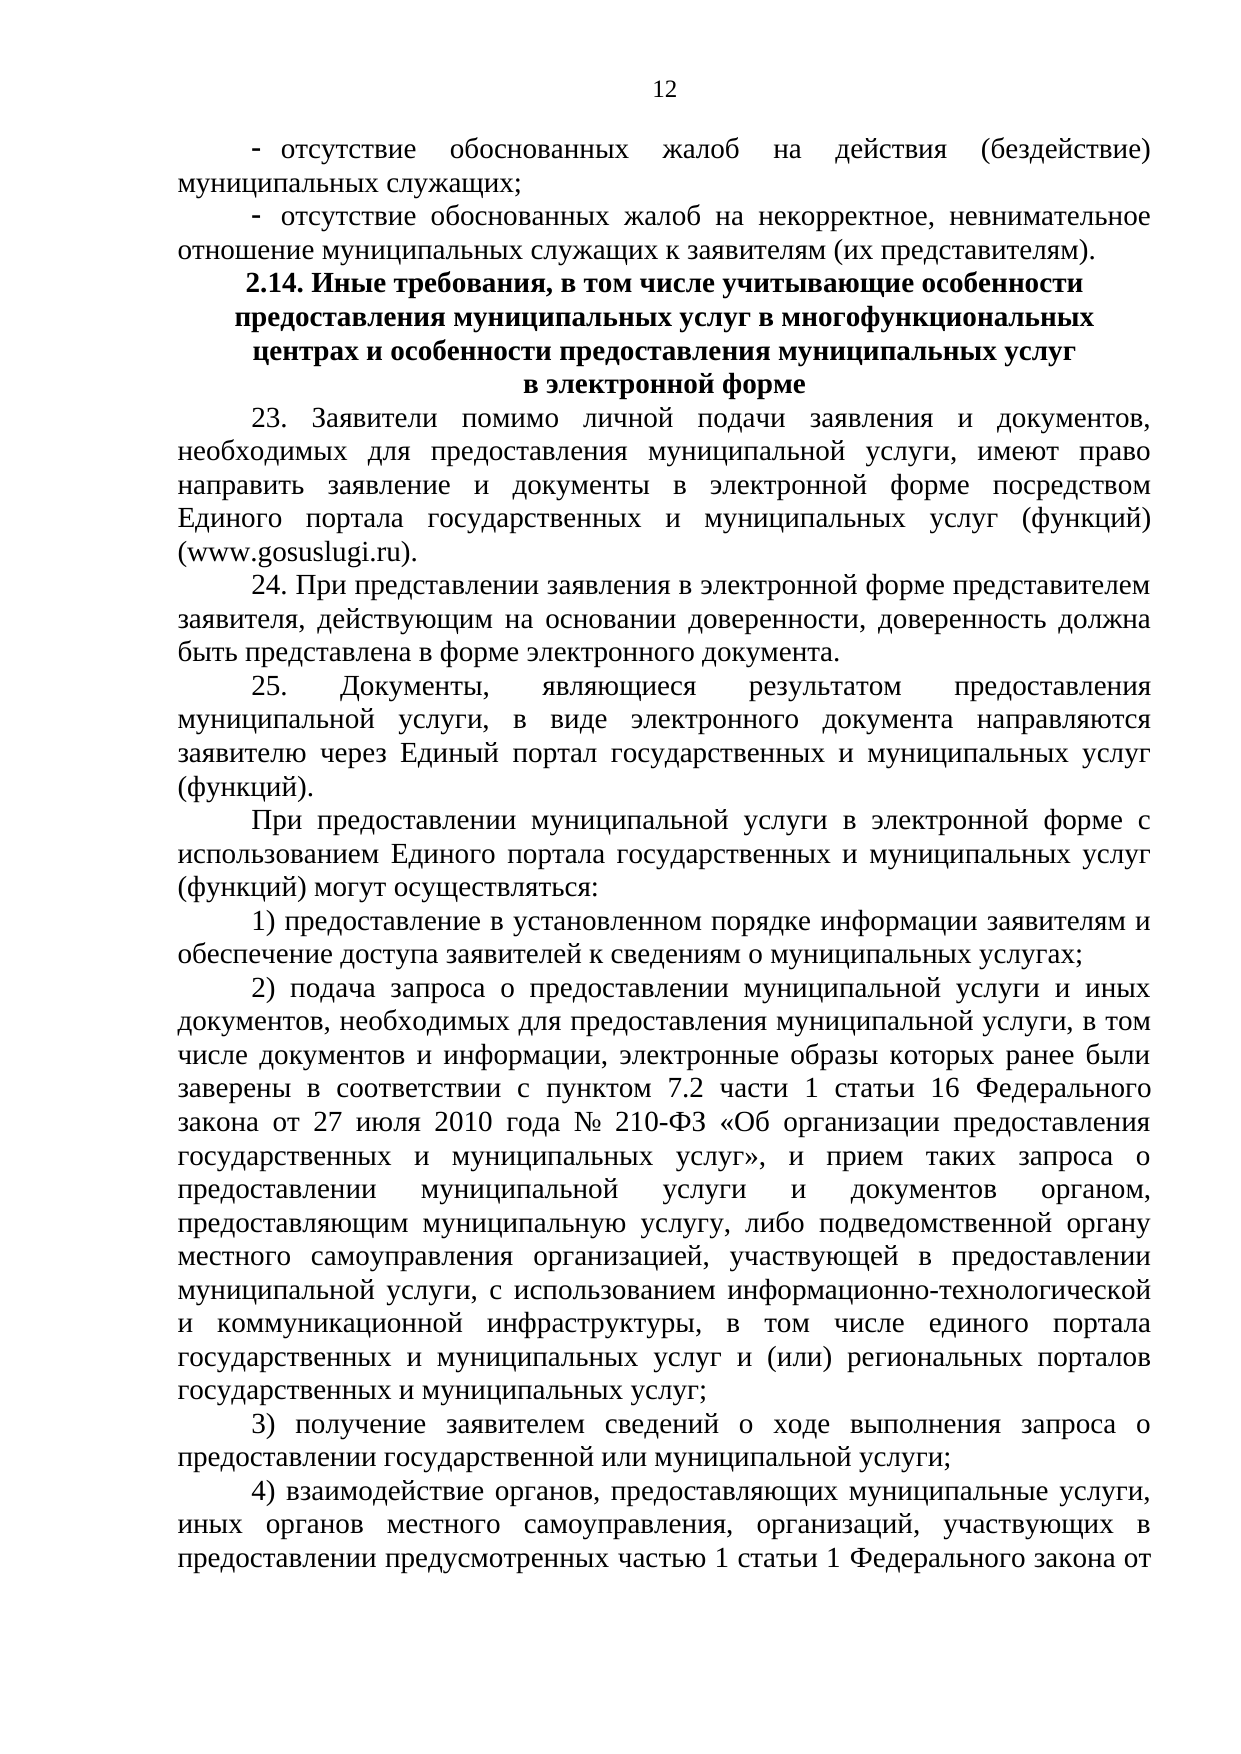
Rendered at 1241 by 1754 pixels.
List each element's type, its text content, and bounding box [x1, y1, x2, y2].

text 25. Документы, являющиеся результатом предоставления муниципальной услуги, в виде электронного документа направляются заявителю через Единый портал государственных и муниципальных услуг (функций). [177, 668, 1152, 802]
text 24. При представлении заявления в электронной форме представителем заявителя, действующим на основании доверенности, доверенность должна быть представлена в форме электронного документа. [177, 567, 1152, 668]
text При предоставлении муниципальной услуги в электронной форме с использованием Единого портала государственных и муниципальных услуг (функций) могут осуществляться: [177, 802, 1152, 903]
list отсутствие обоснованных жалоб на действия (бездействие) муниципальных служащих; [177, 131, 1152, 198]
text 2.14. Иные требования, в том числе учитывающие особенности [177, 266, 1152, 299]
list отсутствие обоснованных жалоб на некорректное, невнимательное отношение муниципальных служащих к заявителям (их представителям). [177, 198, 1152, 266]
text 2) подача запроса о предоставлении муниципальной услуги и иных документов, необходимых для предоставления муниципальной услуги, в том числе документов и информации, электронные образы которых ранее были заверены в соответствии с пунктом 7.2 части 1 статьи 16 Федерального закона от 27 июля 2010 года № 210-ФЗ «Об организации предоставления государственных и муниципальных услуг», и прием таких запроса о предоставлении муниципальной услуги и документов органом, предоставляющим муниципальную услугу, либо подведомственной органу местного самоуправления организацией, участвующей в предоставлении муниципальной услуги, с использованием информационно-технологической и коммуникационной инфраструктуры, в том числе единого портала государственных и муниципальных услуг и (или) региональных порталов государственных и муниципальных услуг; [177, 970, 1152, 1406]
text предоставления муниципальных услуг в многофункциональных [177, 299, 1152, 333]
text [177, 1473, 1152, 1574]
text 3) получение заявителем сведений о ходе выполнения запроса о предоставлении государственной или муниципальной услуги; [177, 1406, 1152, 1473]
text 1) предоставление в установленном порядке информации заявителям и обеспечение доступа заявителей к сведениям о муниципальных услугах; [177, 903, 1152, 970]
text 23. Заявители помимо личной подачи заявления и документов, необходимых для предоставления муниципальной услуги, имеют право направить заявление и документы в электронной форме посредством Единого портала государственных и муниципальных услуг (функций) (www.gosuslugi.ru). [177, 400, 1152, 567]
text центрах и особенности предоставления муниципальных услуг [177, 333, 1152, 366]
text в электронной форме [177, 366, 1152, 400]
